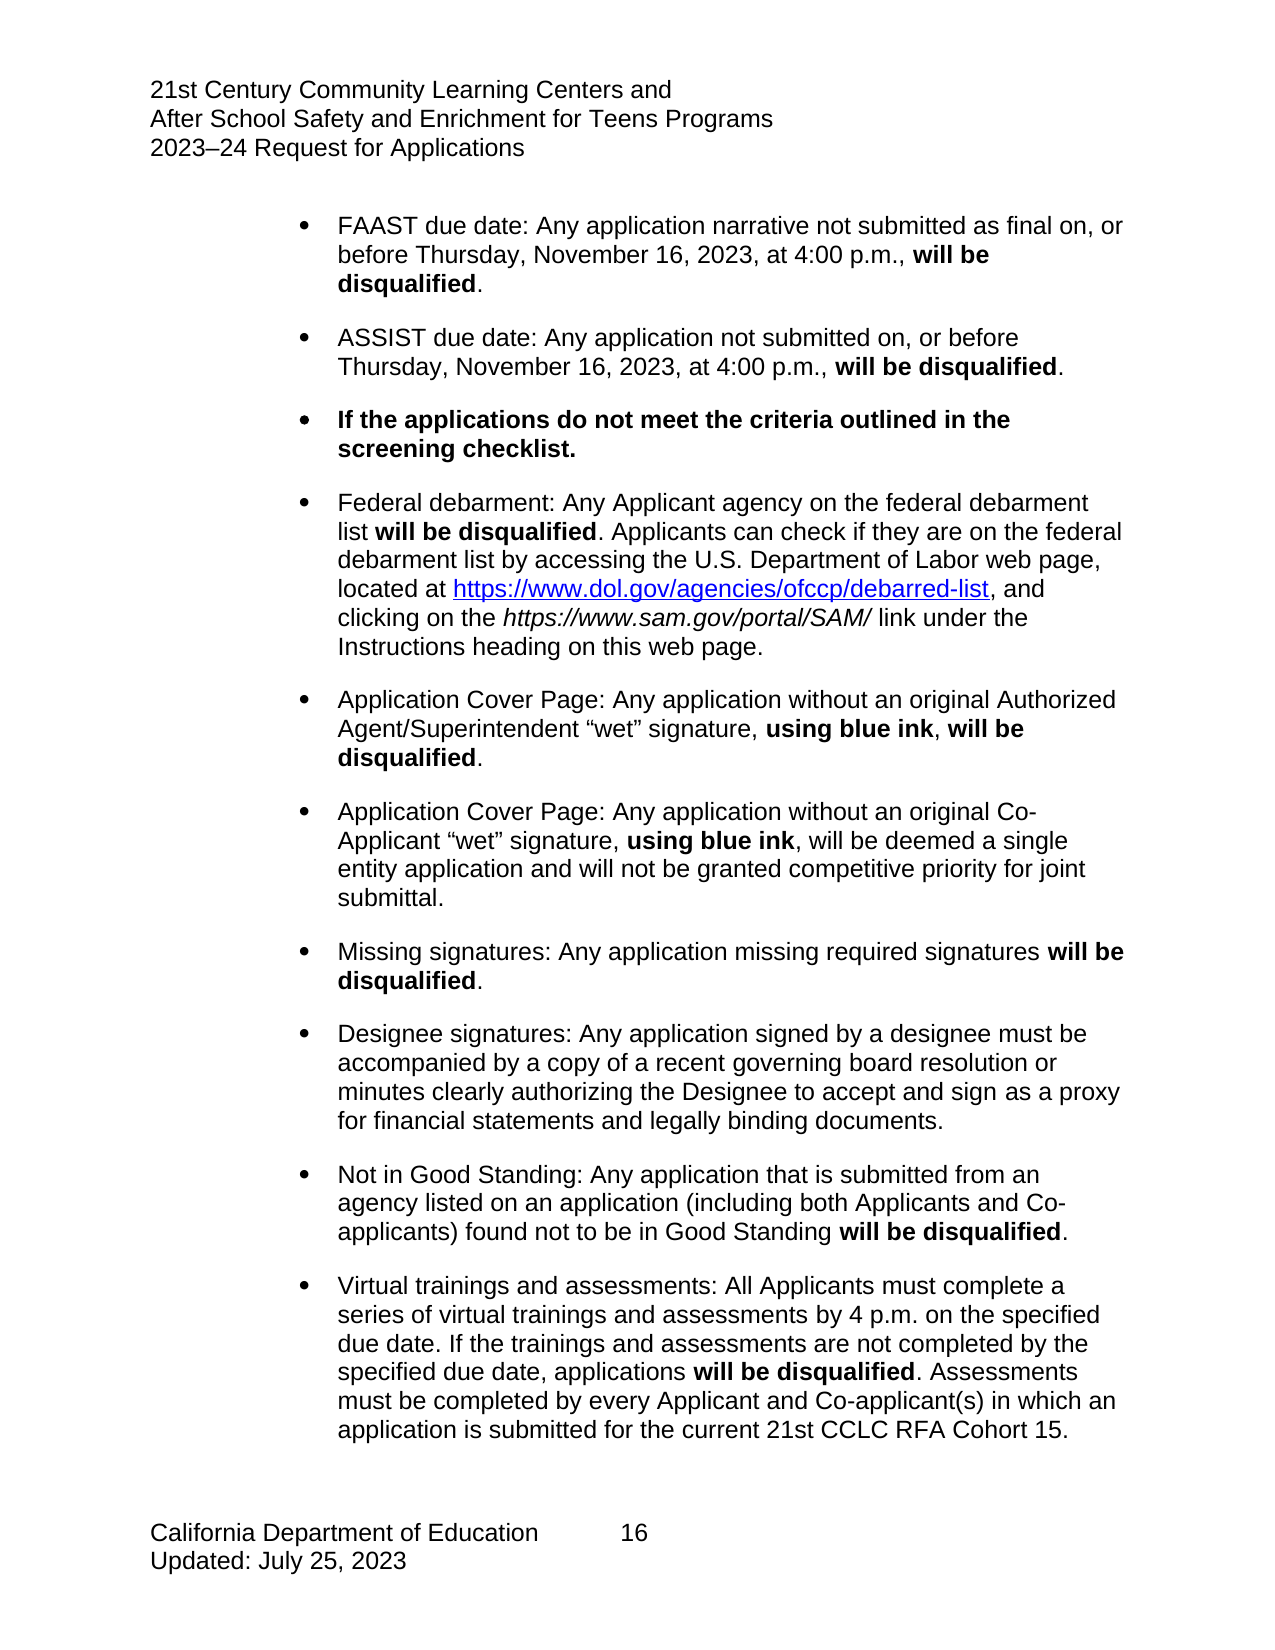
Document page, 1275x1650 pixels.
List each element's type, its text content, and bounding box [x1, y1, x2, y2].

list Application Cover Page: Any application without an original Authorized Agent/Superintendent “wet” signature, using blue ink, will be disqualified. [300, 685, 1125, 772]
list If the applications do not meet the criteria outlined in the screening checklist. [300, 405, 1125, 463]
list Designee signatures: Any application signed by a designee must be accompanied by a copy of a recent governing board resolution or minutes clearly authorizing the Designee to accept and sign as a proxy for financial statements and legally binding documents. [300, 1019, 1125, 1134]
list Application Cover Page: Any application without an original Co-Applicant “wet” signature, using blue ink, will be deemed a single entity application and will not be granted competitive priority for joint submittal. [300, 797, 1125, 912]
list Not in Good Standing: Any application that is submitted from an agency listed on an application (including both Applicants and Co-applicants) found not to be in Good Standing will be disqualified. [300, 1159, 1125, 1246]
list Missing signatures: Any application missing required signatures will be disqualified. [300, 937, 1125, 994]
list ASSIST due date: Any application not submitted on, or before Thursday, November 16, 2023, at 4:00 p.m., will be disqualified. [300, 323, 1125, 380]
list Federal debarment: Any Applicant agency on the federal debarment list will be disqualified. Applicants can check if they are on the federal debarment list by accessing the U.S. Department of Labor web page, located at https://www.dol.gov/agencies/ofccp/debarred-list, and clicking on the https://www.sam.gov/portal/SAM/ link under the Instructions heading on this web page. [300, 488, 1125, 660]
list FAAST due date: Any application narrative not submitted as final on, or before Thursday, November 16, 2023, at 4:00 p.m., will be disqualified. [300, 211, 1125, 298]
